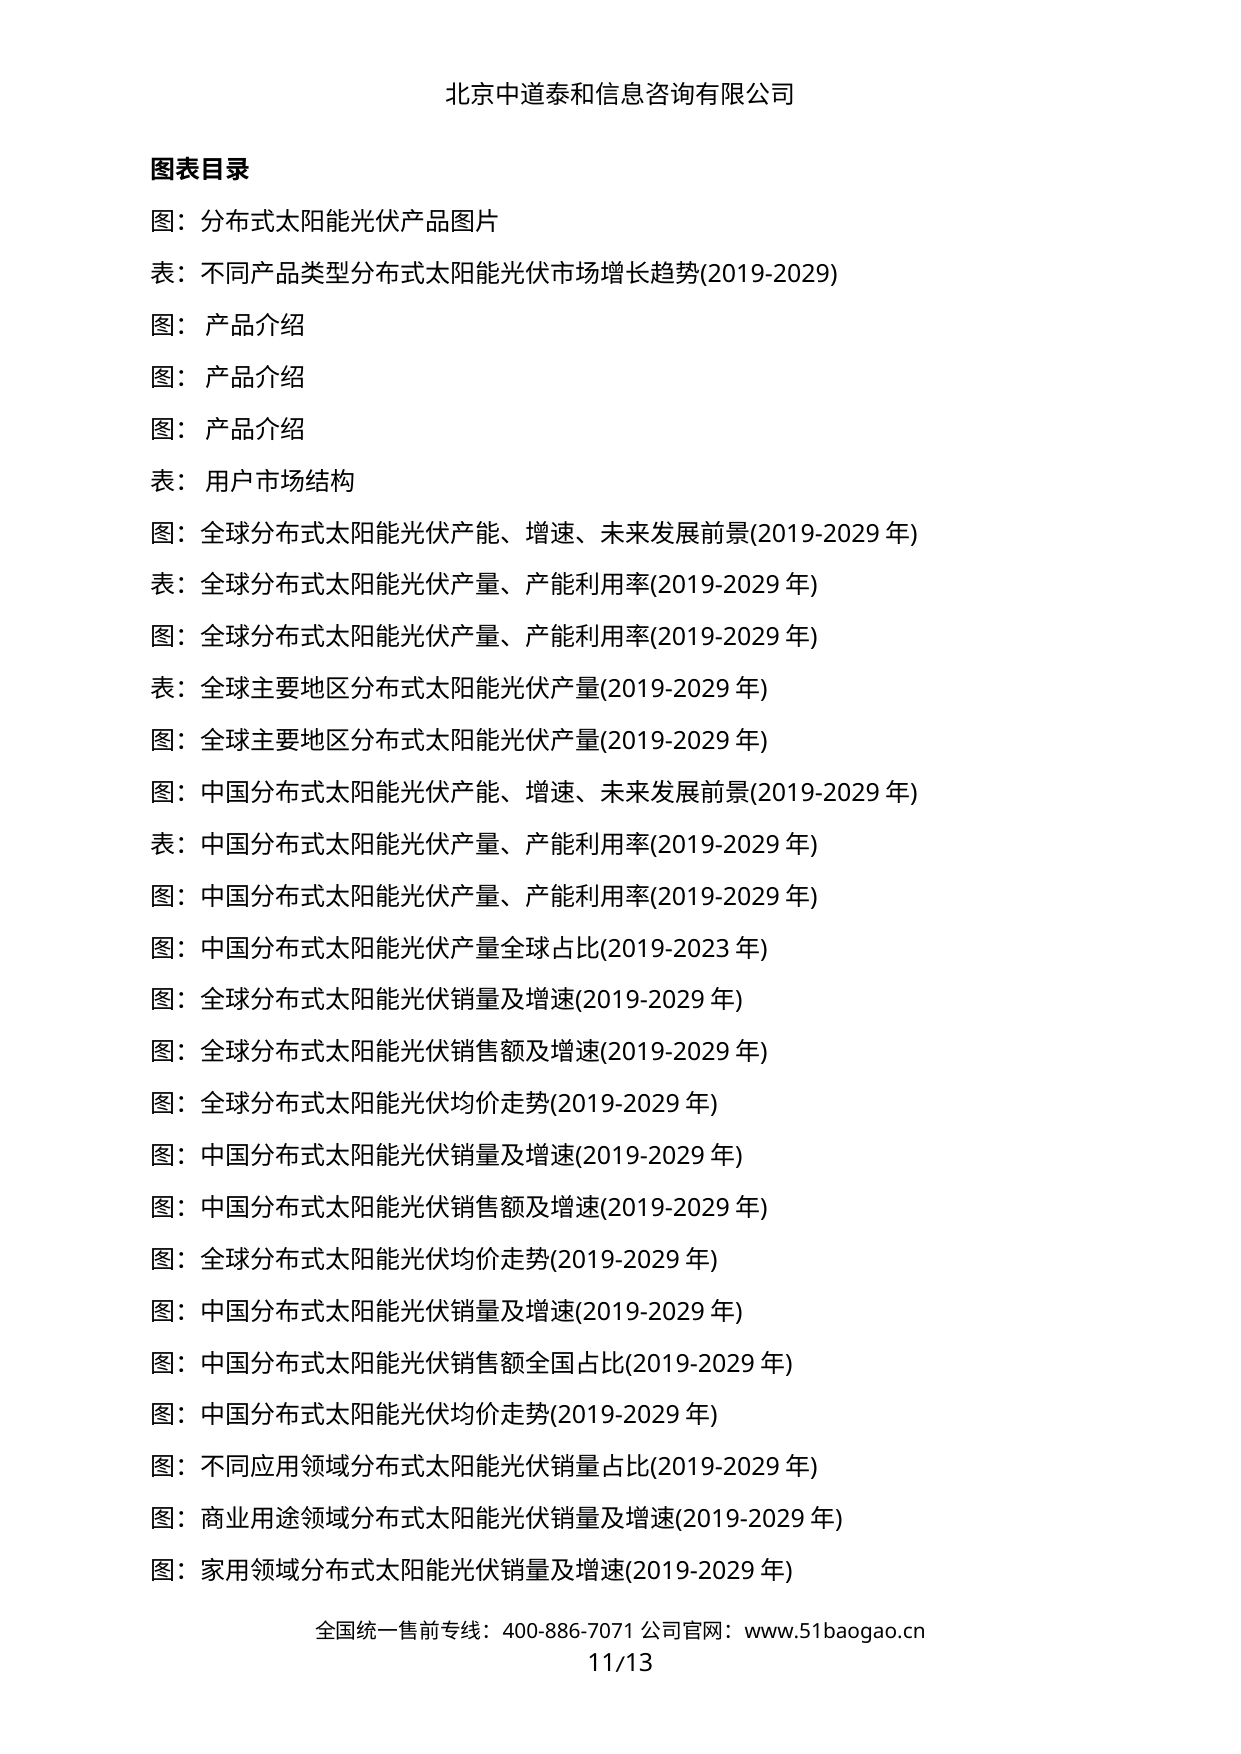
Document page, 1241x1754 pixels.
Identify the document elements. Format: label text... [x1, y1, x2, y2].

text 图：中国分布式太阳能光伏销售额全国占比(2019-2029年) [150, 1343, 1090, 1379]
text 图：全球主要地区分布式太阳能光伏产量(2019-2029年) [150, 721, 1090, 757]
text 图：中国分布式太阳能光伏产量、产能利用率(2019-2029年) [150, 876, 1090, 912]
text 图：中国分布式太阳能光伏销售额及增速(2019-2029年) [150, 1187, 1090, 1224]
text 图： 产品介绍 [150, 306, 1090, 342]
text 表：中国分布式太阳能光伏产量、产能利用率(2019-2029年) [150, 824, 1090, 861]
text 图： 产品介绍 [150, 357, 1090, 394]
text 表：全球主要地区分布式太阳能光伏产量(2019-2029年) [150, 669, 1090, 705]
text 图：分布式太阳能光伏产品图片 [150, 202, 1090, 238]
text 图：家用领域分布式太阳能光伏销量及增速(2019-2029年) [150, 1551, 1090, 1587]
text 图：中国分布式太阳能光伏产能、增速、未来发展前景(2019-2029年) [150, 772, 1090, 809]
text 表：不同产品类型分布式太阳能光伏市场增长趋势(2019-2029) [150, 254, 1090, 290]
text 图：中国分布式太阳能光伏销量及增速(2019-2029年) [150, 1291, 1090, 1327]
text 图：全球分布式太阳能光伏销售额及增速(2019-2029年) [150, 1032, 1090, 1068]
text 图：中国分布式太阳能光伏产量全球占比(2019-2023年) [150, 928, 1090, 964]
text 图：不同应用领域分布式太阳能光伏销量占比(2019-2029年) [150, 1447, 1090, 1483]
text 图：全球分布式太阳能光伏销量及增速(2019-2029年) [150, 980, 1090, 1016]
text 表： 用户市场结构 [150, 461, 1090, 497]
text 图：全球分布式太阳能光伏均价走势(2019-2029年) [150, 1239, 1090, 1276]
text 图：商业用途领域分布式太阳能光伏销量及增速(2019-2029年) [150, 1499, 1090, 1535]
text 图： 产品介绍 [150, 409, 1090, 446]
text 图：中国分布式太阳能光伏均价走势(2019-2029年) [150, 1395, 1090, 1431]
text 图：全球分布式太阳能光伏产能、增速、未来发展前景(2019-2029年) [150, 513, 1090, 549]
text 图：中国分布式太阳能光伏销量及增速(2019-2029年) [150, 1136, 1090, 1172]
text 图表目录 [150, 150, 1090, 186]
text 表：全球分布式太阳能光伏产量、产能利用率(2019-2029年) [150, 565, 1090, 601]
text 图：全球分布式太阳能光伏产量、产能利用率(2019-2029年) [150, 617, 1090, 653]
text 图：全球分布式太阳能光伏均价走势(2019-2029年) [150, 1084, 1090, 1120]
